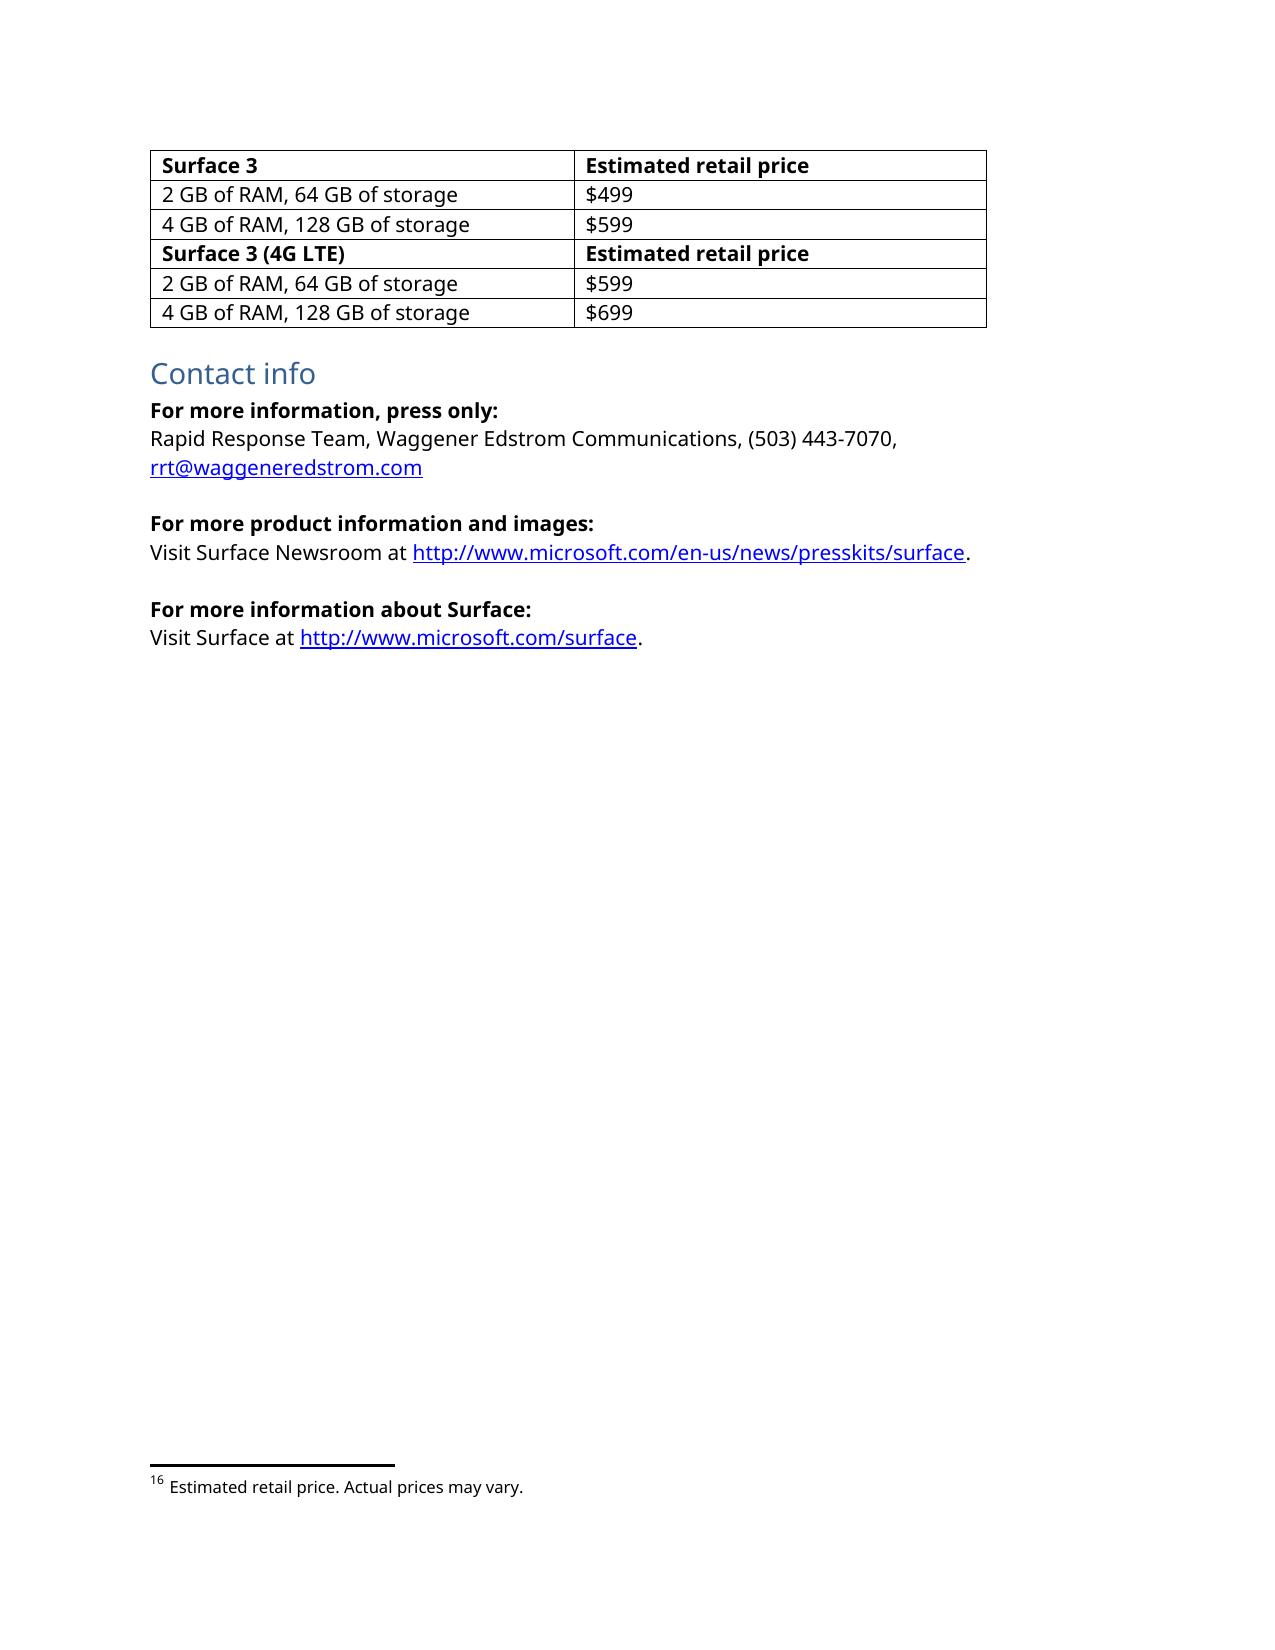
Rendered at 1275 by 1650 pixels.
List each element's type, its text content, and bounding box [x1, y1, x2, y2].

table_cell Estimated retail price [575, 240, 986, 268]
table_cell Surface 3 (4G LTE) [151, 240, 574, 268]
table_cell 4 GB of RAM, 128 GB of storage [151, 299, 574, 327]
table_cell Surface 3 [151, 151, 574, 179]
text Visit Surface Newsroom at http://www.microsoft.com/en-us/news/presskits/surface. [150, 538, 1125, 566]
text For more product information and images: [150, 509, 1125, 538]
table_cell Estimated retail price [575, 151, 986, 179]
text Visit Surface at http://www.microsoft.com/surface. [150, 623, 1125, 652]
table_cell 4 GB of RAM, 128 GB of storage [151, 210, 574, 238]
text For more information about Surface: [150, 595, 1125, 623]
table_cell $499 [575, 181, 986, 209]
table_cell $599 [575, 210, 986, 238]
table_cell 2 GB of RAM, 64 GB of storage [151, 269, 574, 297]
table_cell $699 [575, 299, 986, 327]
subtitle Contact info [150, 353, 1125, 393]
table_cell $599 [575, 269, 986, 297]
text For more information, press only: [150, 396, 1125, 424]
table_cell 2 GB of RAM, 64 GB of storage [151, 181, 574, 209]
text Rapid Response Team, Waggener Edstrom Communications, (503) 443-7070, rrt@waggeneredstrom.com [150, 424, 1125, 481]
